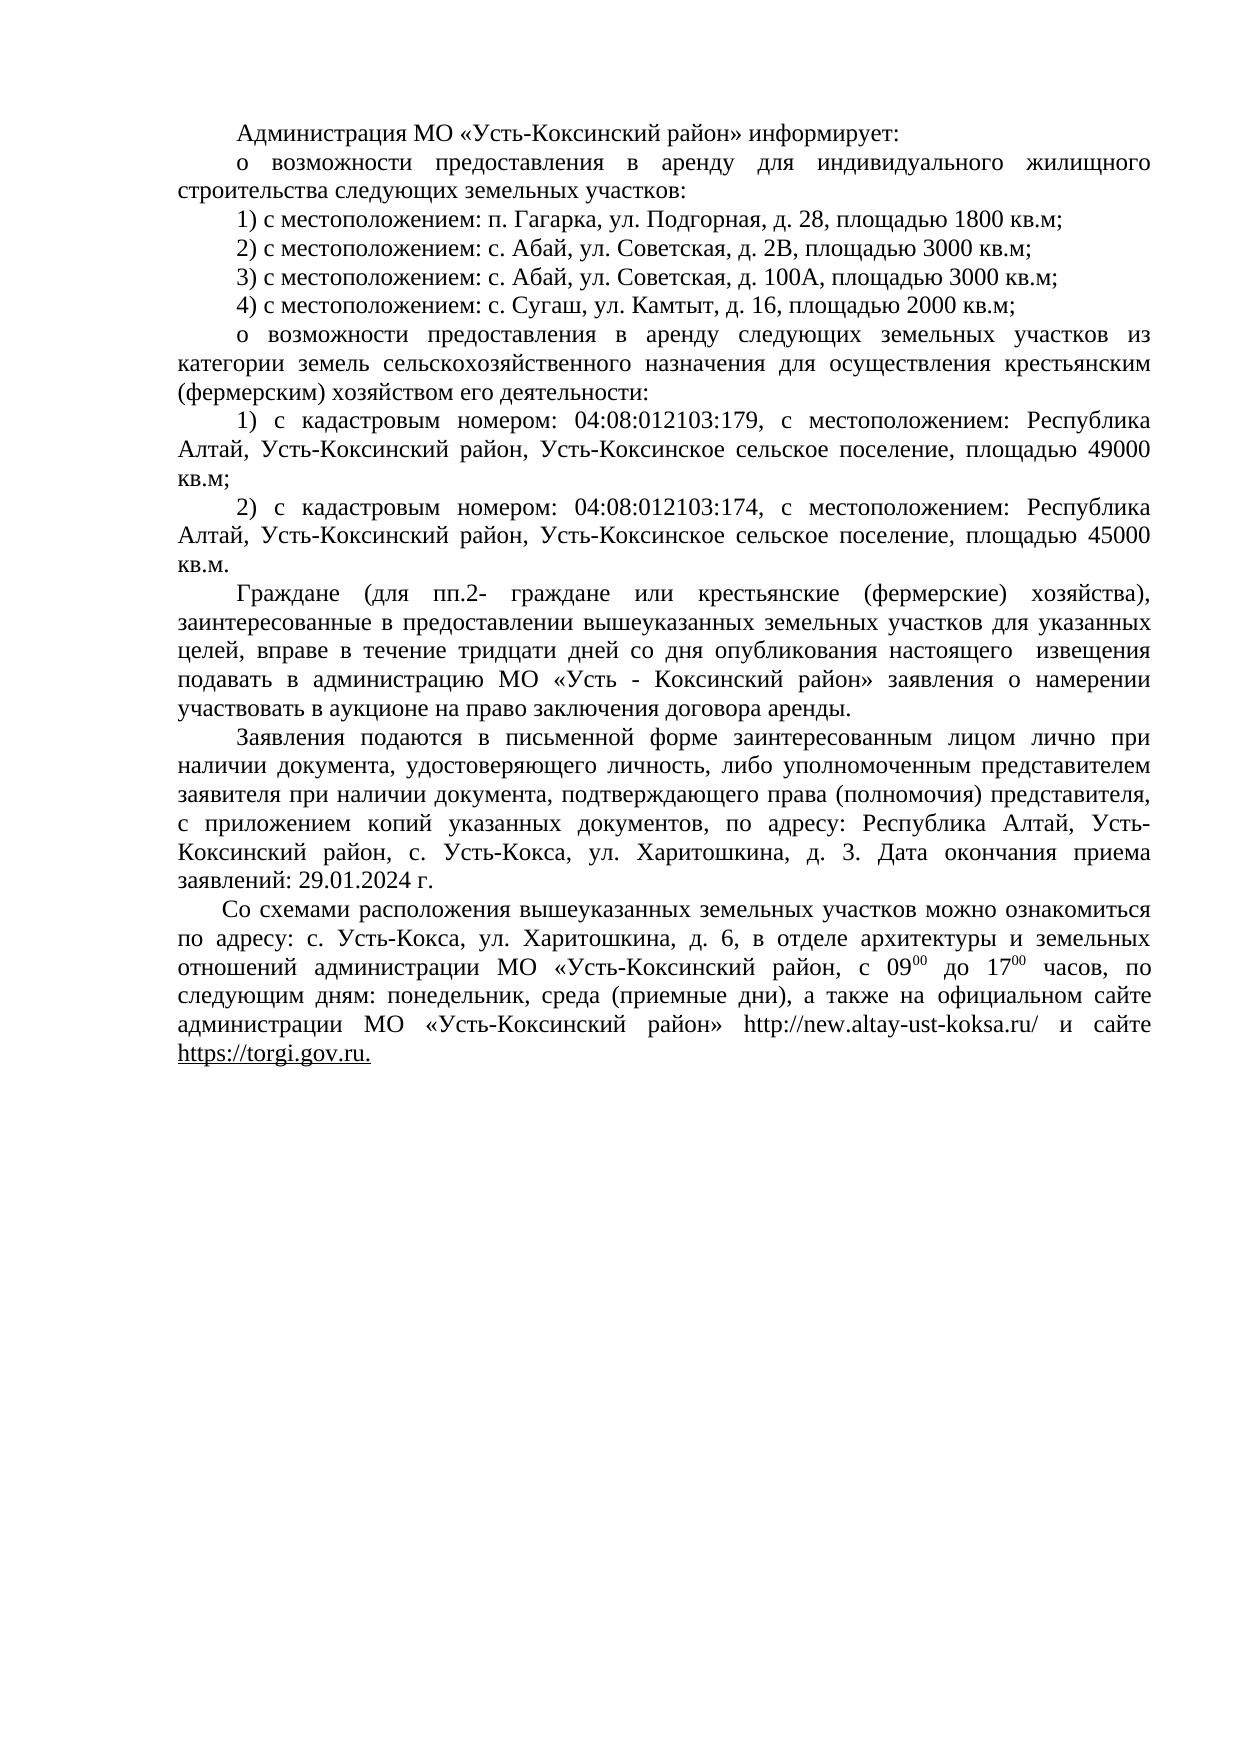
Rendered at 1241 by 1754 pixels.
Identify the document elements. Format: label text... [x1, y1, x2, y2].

text 2) с местоположением: с. Абай, ул. Советская, д. 2В, площадью 3000 кв.м; [177, 233, 1152, 262]
text Граждане (для пп.2- граждане или крестьянские (фермерские) хозяйства), заинтересованные в предоставлении вышеуказанных земельных участков для указанных целей, вправе в течение тридцати дней со дня опубликования настоящего извещения подавать в администрацию МО «Усть - Коксинский район» заявления о намерении участвовать в аукционе на право заключения договора аренды. [177, 578, 1152, 722]
text 4) с местоположением: с. Сугаш, ул. Камтыт, д. 16, площадью 2000 кв.м; [177, 291, 1152, 319]
text о возможности предоставления в аренду следующих земельных участков из категории земель сельскохозяйственного назначения для осуществления крестьянским (фермерским) хозяйством его деятельности: [177, 319, 1152, 406]
text Заявления подаются в письменной форме заинтересованным лицом лично при наличии документа, удостоверяющего личность, либо уполномоченным представителем заявителя при наличии документа, подтверждающего права (полномочия) представителя, с приложением копий указанных документов, по адресу: Республика Алтай, Усть-Коксинский район, с. Усть-Кокса, ул. Харитошкина, д. 3. Дата окончания приема заявлений: 29.01.2024 г. [177, 722, 1152, 894]
text о возможности предоставления в аренду для индивидуального жилищного строительства следующих земельных участков: [177, 147, 1152, 204]
text 3) с местоположением: с. Абай, ул. Советская, д. 100А, площадью 3000 кв.м; [177, 262, 1152, 291]
text 1) с кадастровым номером: 04:08:012103:179, с местоположением: Республика Алтай, Усть-Коксинский район, Усть-Коксинское сельское поселение, площадью 49000 кв.м; [177, 406, 1152, 492]
text 1) с местоположением: п. Гагарка, ул. Подгорная, д. 28, площадью 1800 кв.м; [177, 204, 1152, 233]
text 2) с кадастровым номером: 04:08:012103:174, с местоположением: Республика Алтай, Усть-Коксинский район, Усть-Коксинское сельское поселение, площадью 45000 кв.м. [177, 492, 1152, 578]
text Администрация МО «Усть-Коксинский район» информирует: [177, 118, 1152, 147]
text Со схемами расположения вышеуказанных земельных участков можно ознакомиться по адресу: с. Усть-Кокса, ул. Харитошкина, д. 6, в отделе архитектуры и земельных отношений администрации МО «Усть-Коксинский район, с 0900 до 1700 часов, по следующим дням: понедельник, среда (приемные дни), а также на официальном сайте администрации МО «Усть-Коксинский район» http://new.altay-ust-koksa.ru/ и сайте https://torgi.gov.ru. [177, 894, 1152, 1067]
